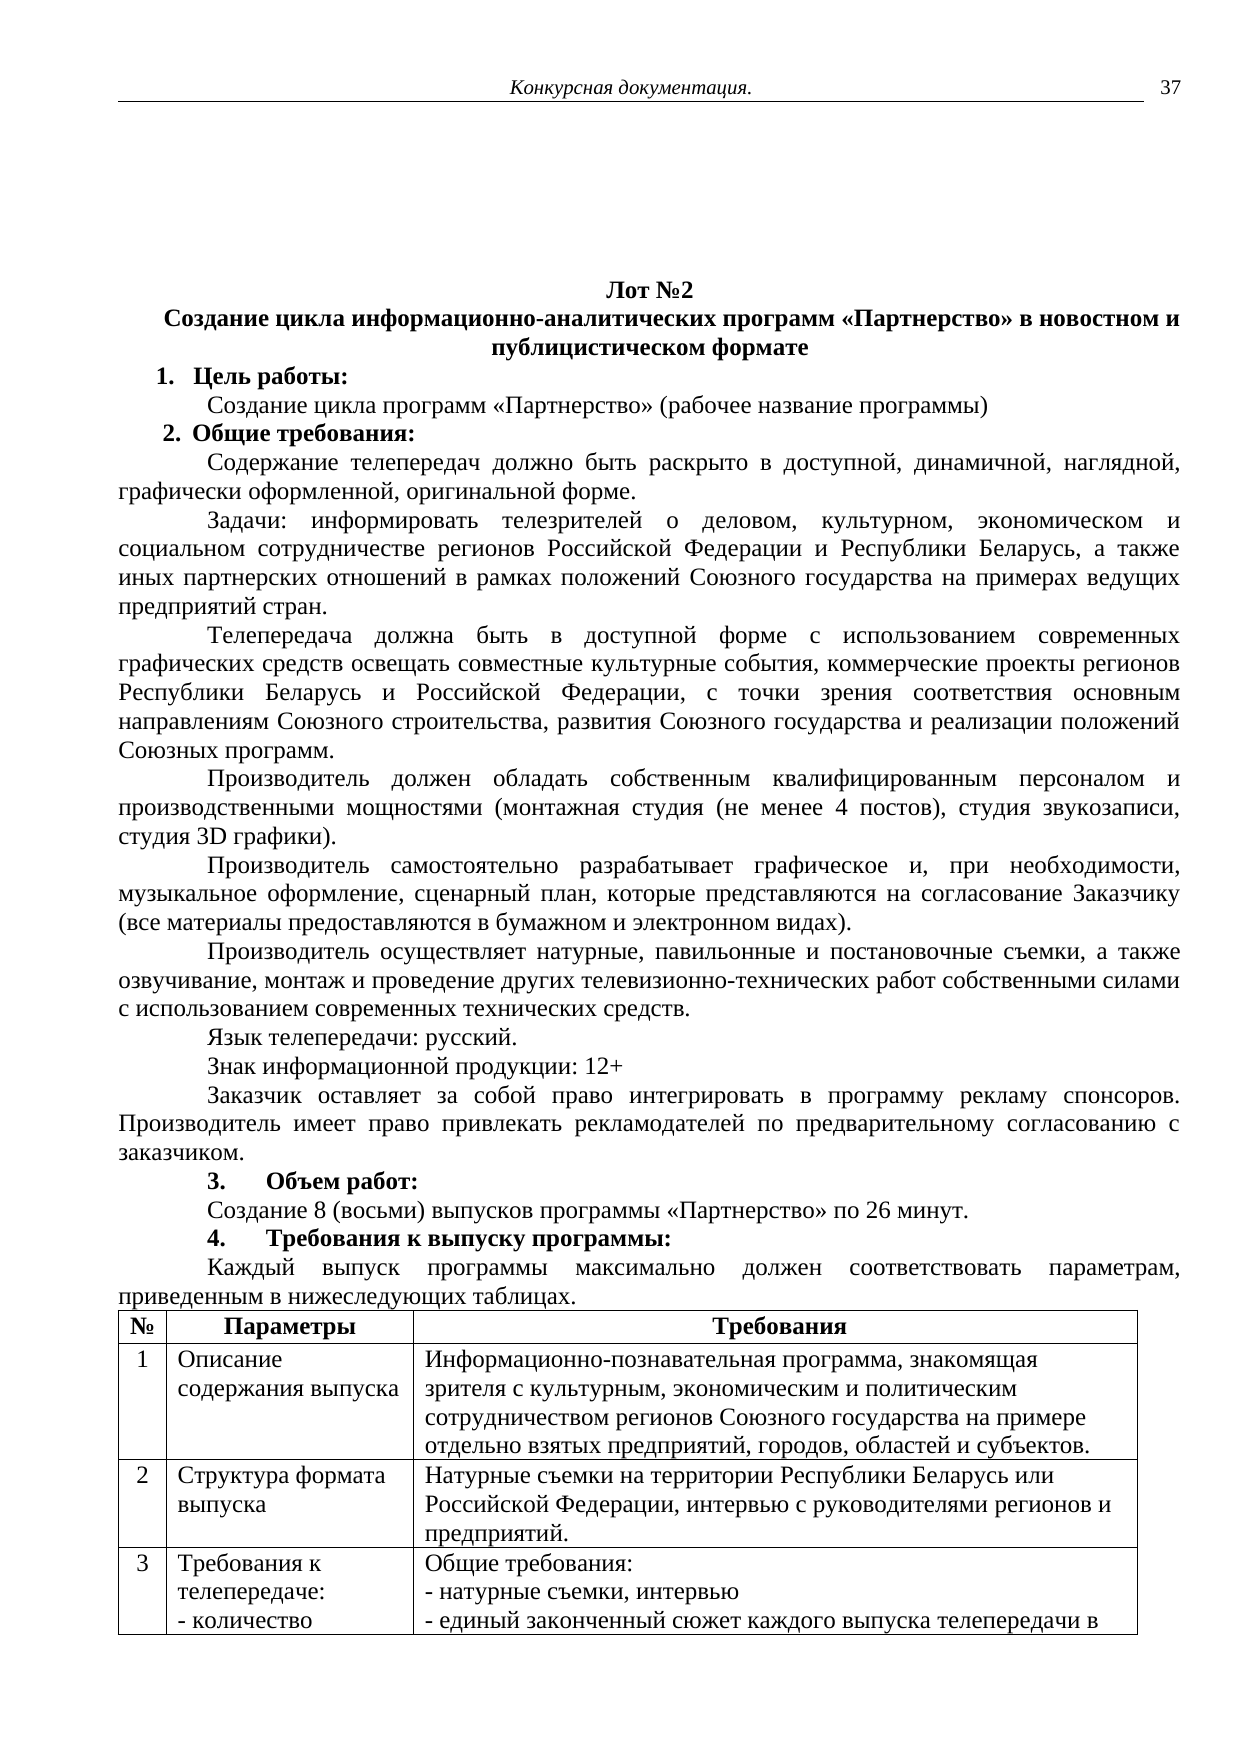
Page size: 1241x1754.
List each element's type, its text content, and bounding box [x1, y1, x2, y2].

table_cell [167, 1548, 413, 1634]
table_header Параметры [167, 1311, 413, 1343]
table_header № [119, 1311, 166, 1343]
text Содержание телепередач должно быть раскрыто в доступной, динамичной, наглядной, графически оформленной, оригинальной форме. [118, 447, 1181, 505]
list Объем работ: [118, 1166, 1181, 1195]
text Создание 8 (восьми) выпусков программы «Партнерство» по 26 минут. [118, 1195, 1181, 1223]
text Язык телепередачи: русский. [118, 1022, 1181, 1051]
text Телепередача должна быть в доступной форме с использованием современных графических средств освещать совместные культурные события, коммерческие проекты регионов Республики Беларусь и Российской Федерации, с точки зрения соответствия основным направлениям Союзного строительства, развития Союзного государства и реализации положений Союзных программ. [118, 620, 1181, 763]
text Создание цикла программ «Партнерство» (рабочее название программы) [118, 390, 1181, 418]
table_cell 3 [119, 1548, 166, 1634]
text Производитель осуществляет натурные, павильонные и постановочные съемки, а также озвучивание, монтаж и проведение других телевизионно-технических работ собственными силами с использованием современных технических средств. [118, 936, 1181, 1022]
text Задачи: информировать телезрителей о деловом, культурном, экономическом и социальном сотрудничестве регионов Российской Федерации и Республики Беларусь, а также иных партнерских отношений в рамках положений Союзного государства на примерах ведущих предприятий стран. [118, 505, 1181, 620]
table_header Требования [414, 1311, 1137, 1343]
list Цель работы: [156, 361, 1181, 390]
table_cell Натурные съемки на территории Республики Беларусь или Российской Федерации, интервью с руководителями регионов и предприятий. [414, 1460, 1137, 1547]
list Общие требования: [118, 418, 1181, 447]
text Лот №2 [118, 275, 1181, 303]
table_cell Описание содержания выпуска [167, 1344, 413, 1459]
text Производитель должен обладать собственным квалифицированным персоналом и производственными мощностями (монтажная студия (не менее 4 постов), студия звукозаписи, студия 3D графики). [118, 763, 1181, 850]
list Требования к выпуску программы: [118, 1223, 1181, 1252]
table_cell 1 [119, 1344, 166, 1459]
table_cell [414, 1548, 1137, 1634]
text Знак информационной продукции: 12+ [118, 1051, 1181, 1080]
table_cell Информационно-познавательная программа, знакомящая зрителя с культурным, экономическим и политическим сотрудничеством регионов Союзного государства на примере отдельно взятых предприятий, городов, областей и субъектов. [414, 1344, 1137, 1459]
text Создание цикла информационно-аналитических программ «Партнерство» в новостном и публицистическом формате [118, 303, 1181, 361]
table_cell 2 [119, 1460, 166, 1547]
text Производитель самостоятельно разрабатывает графическое и, при необходимости, музыкальное оформление, сценарный план, которые представляются на согласование Заказчику (все материалы предоставляются в бумажном и электронном видах). [118, 850, 1181, 936]
table_cell Структура формата выпуска [167, 1460, 413, 1547]
text Заказчик оставляет за собой право интегрировать в программу рекламу спонсоров. Производитель имеет право привлекать рекламодателей по предварительному согласованию с заказчиком. [118, 1080, 1181, 1166]
text Каждый выпуск программы максимально должен соответствовать параметрам, приведенным в нижеследующих таблицах. [118, 1252, 1181, 1310]
